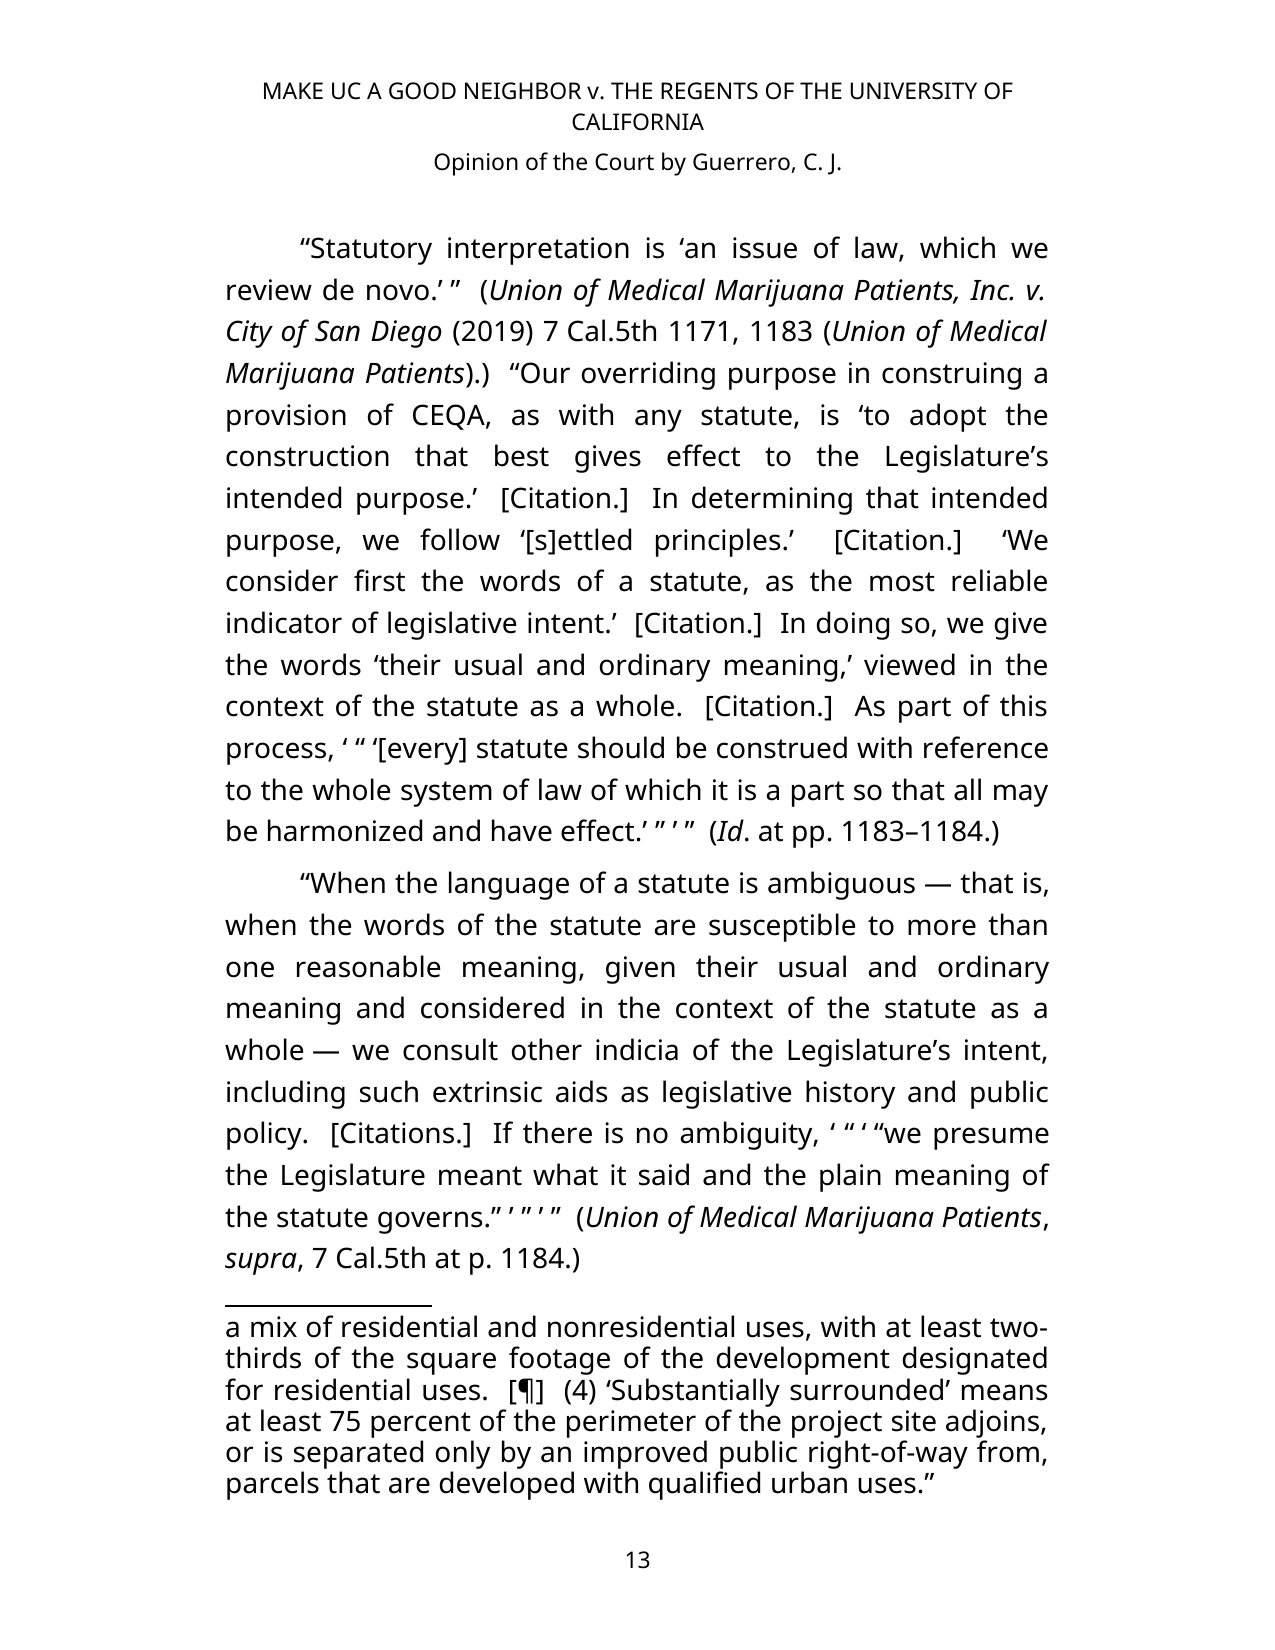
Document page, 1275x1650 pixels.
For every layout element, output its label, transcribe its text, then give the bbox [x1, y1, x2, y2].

text “When the language of a statute is ambiguous — that is, when the words of the statute are susceptible to more than one reasonable meaning, given their usual and ordinary meaning and considered in the context of the statute as a whole — we consult other indicia of the Legislature’s intent, including such extrinsic aids as legislative history and public policy. [Citations.] If there is no ambiguity, ‘ “ ‘ “we presume the Legislature meant what it said and the plain meaning of the statute governs.” ’ ” ’ ” (Union of Medical Marijuana Patients, supra, 7 Cal.5th at p. 1184.) [225, 860, 1050, 1277]
text “Statutory interpretation is ‘an issue of law, which we review de novo.’ ” (Union of Medical Marijuana Patients, Inc. v. City of San Diego (2019) 7 Cal.5th 1171, 1183 (Union of Medical Marijuana Patients).) “Our overriding purpose in construing a provision of CEQA, as with any statute, is ‘to adopt the construction that best gives effect to the Legislature’s intended purpose.’ [Citation.] In determining that intended purpose, we follow ‘[s]ettled principles.’ [Citation.] ‘We consider first the words of a statute, as the most reliable indicator of legislative intent.’ [Citation.] In doing so, we give the words ‘their usual and ordinary meaning,’ viewed in the context of the statute as a whole. [Citation.] As part of this process, ‘ “ ‘[every] statute should be construed with reference to the whole system of law of which it is a part so that all may be harmonized and have effect.’ ” ’ ” (Id. at pp. 1183–1184.) [225, 225, 1050, 850]
